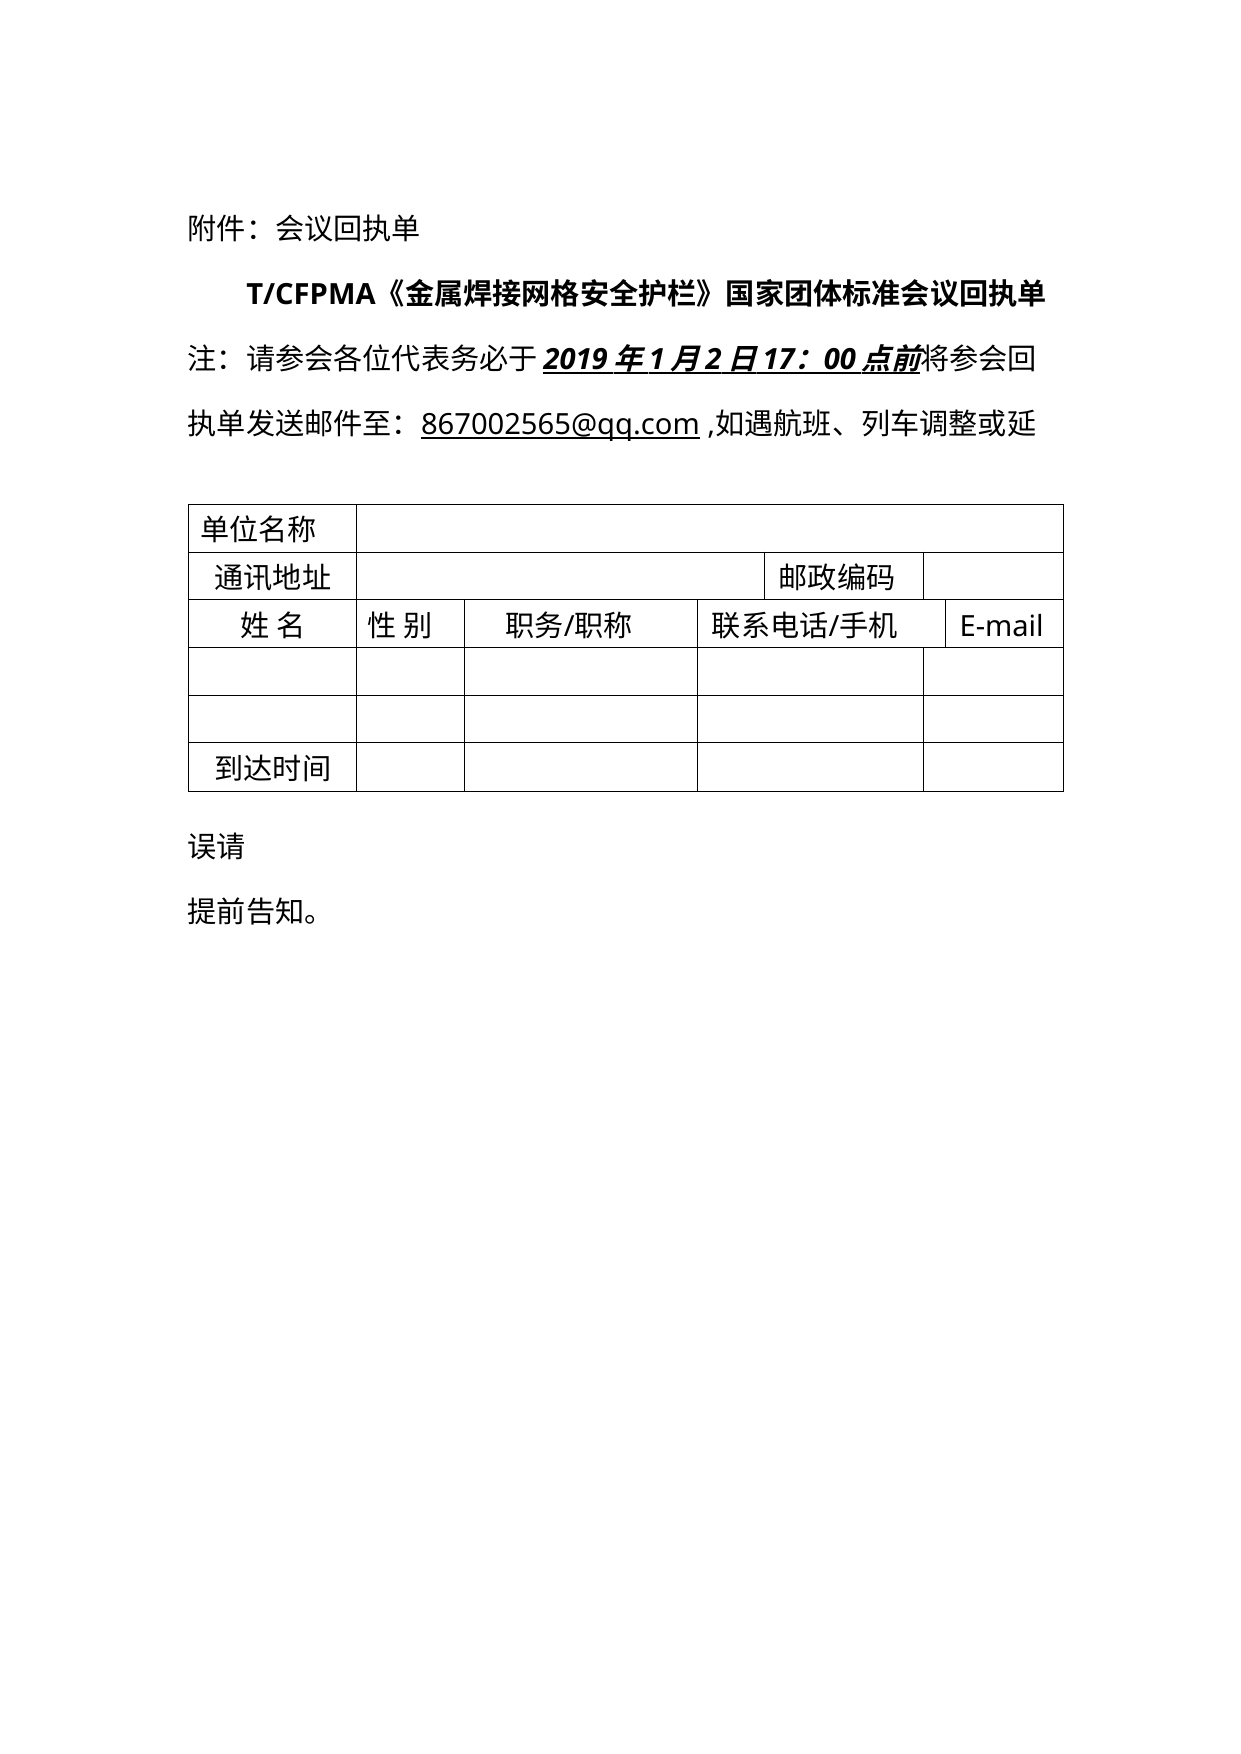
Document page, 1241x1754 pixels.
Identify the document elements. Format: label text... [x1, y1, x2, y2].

table_cell 邮政编码 [765, 553, 923, 599]
table_cell [465, 696, 697, 742]
table_cell [924, 553, 1063, 599]
table_cell 姓 名 [189, 600, 356, 647]
table_cell [698, 696, 923, 742]
table_cell 职务/职称 [465, 600, 697, 647]
text 提前告知。 [187, 877, 1053, 942]
table_cell E-mail [946, 600, 1063, 647]
table_cell [357, 696, 464, 742]
table_cell 联系电话/手机 [698, 600, 945, 647]
table_cell [465, 648, 697, 694]
text 附件：会议回执单 [187, 194, 1053, 259]
table_cell [189, 648, 356, 694]
text T/CFPMA《金属焊接网格安全护栏》国家团体标准会议回执单 [187, 259, 1053, 324]
table_cell 到达时间 [189, 743, 356, 791]
table_cell [189, 696, 356, 742]
table_header 单位名称 [189, 505, 356, 552]
table_cell [698, 648, 923, 694]
table_cell 性 别 [357, 600, 464, 647]
table_cell [465, 743, 697, 791]
table_cell [924, 696, 1063, 742]
table_cell [357, 648, 464, 694]
table_cell 通讯地址 [189, 553, 356, 599]
table_cell [924, 648, 1063, 694]
table_header [357, 505, 1063, 552]
table_cell [698, 743, 923, 791]
table_cell [357, 743, 464, 791]
table_cell [924, 743, 1063, 791]
table_cell [357, 553, 764, 599]
text 注：请参会各位代表务必于2019年1月2日17：00点前将参会回执单发送邮件至：867002565@qq.com ,如遇航班、列车调整或延误请 [187, 324, 1053, 877]
